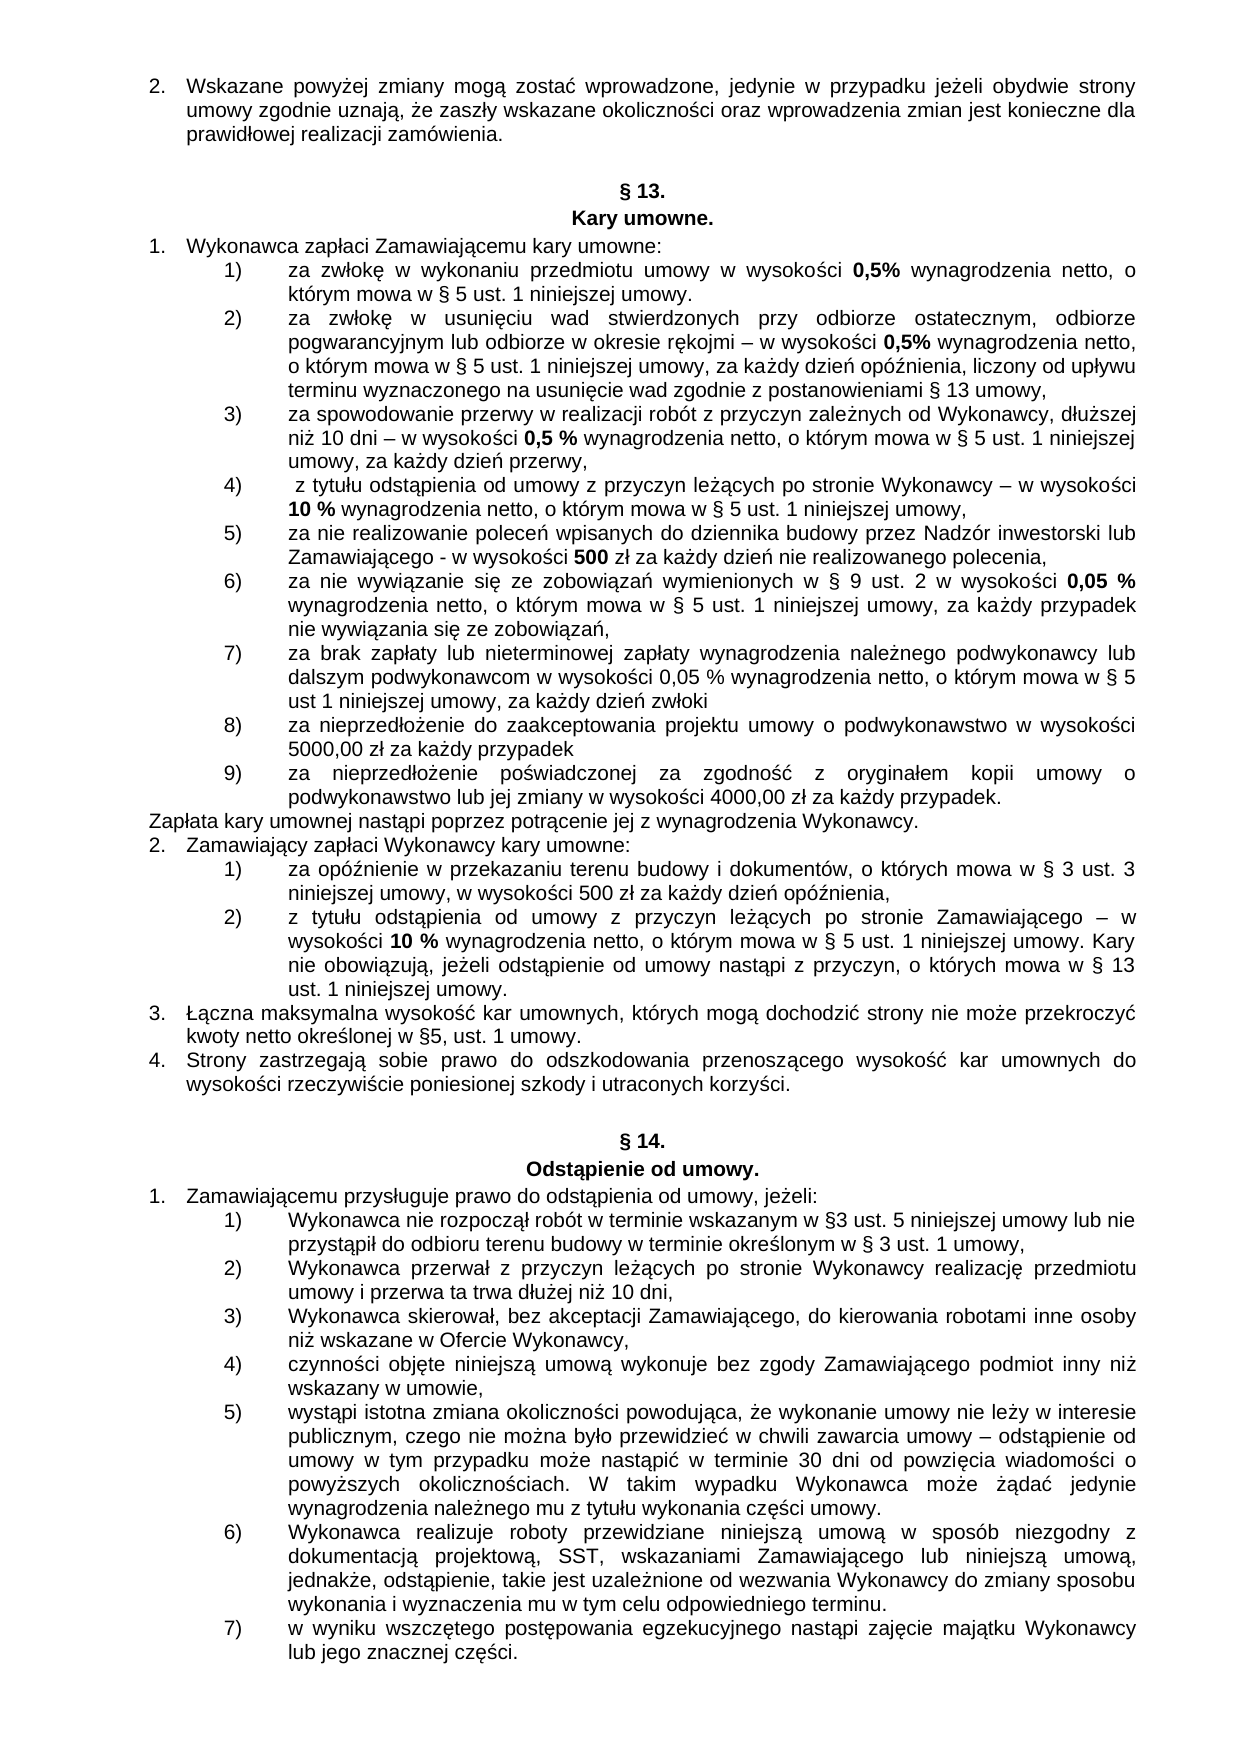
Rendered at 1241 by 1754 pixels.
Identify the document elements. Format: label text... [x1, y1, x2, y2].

text § 14. [149, 1129, 1136, 1153]
list za nie realizowanie poleceń wpisanych do dziennika budowy przez Nadzór inwestorski lub Zamawiającego - w wysokości 500 zł za każdy dzień nie realizowanego polecenia, [224, 521, 1136, 569]
list czynności objęte niniejszą umową wykonuje bez zgody Zamawiającego podmiot inny niż wskazany w umowie, [224, 1352, 1136, 1400]
text Kary umowne. [149, 206, 1136, 230]
list Wykonawca realizuje roboty przewidziane niniejszą umową w sposób niezgodny z dokumentacją projektową, SST, wskazaniami Zamawiającego lub niniejszą umową, jednakże, odstąpienie, takie jest uzależnione od wezwania Wykonawcy do zmiany sposobu wykonania i wyznaczenia mu w tym celu odpowiedniego terminu. [224, 1520, 1136, 1616]
list z tytułu odstąpienia od umowy z przyczyn leżących po stronie Zamawiającego – w wysokości 10 % wynagrodzenia netto, o którym mowa w § 5 ust. 1 niniejszej umowy. Kary nie obowiązują, jeżeli odstąpienie od umowy nastąpi z przyczyn, o których mowa w § 13 ust. 1 niniejszej umowy. [224, 904, 1136, 1000]
list za zwłokę w usunięciu wad stwierdzonych przy odbiorze ostatecznym, odbiorze pogwarancyjnym lub odbiorze w okresie rękojmi – w wysokości 0,5% wynagrodzenia netto, o którym mowa w § 5 ust. 1 niniejszej umowy, za każdy dzień opóźnienia, liczony od upływu terminu wyznaczonego na usunięcie wad zgodnie z postanowieniami § 13 umowy, [224, 306, 1136, 401]
list za nieprzedłożenie poświadczonej za zgodność z oryginałem kopii umowy o podwykonawstwo lub jej zmiany w wysokości 4000,00 zł za każdy przypadek. [224, 761, 1136, 809]
list za zwłokę w wykonaniu przedmiotu umowy w wysokości 0,5% wynagrodzenia netto, o którym mowa w § 5 ust. 1 niniejszej umowy. [224, 258, 1136, 306]
text Odstąpienie od umowy. [149, 1157, 1136, 1181]
list za spowodowanie przerwy w realizacji robót z przyczyn zależnych od Wykonawcy, dłuższej niż 10 dni – w wysokości 0,5 % wynagrodzenia netto, o którym mowa w § 5 ust. 1 niniejszej umowy, za każdy dzień przerwy, [224, 401, 1136, 473]
list Wykonawca zapłaci Zamawiającemu kary umowne: [149, 234, 1136, 258]
list za nieprzedłożenie do zaakceptowania projektu umowy o podwykonawstwo w wysokości 5000,00 zł za każdy przypadek [224, 713, 1136, 761]
list Zamawiającemu przysługuje prawo do odstąpienia od umowy, jeżeli: [149, 1184, 1136, 1208]
list w wyniku wszczętego postępowania egzekucyjnego nastąpi zajęcie majątku Wykonawcy lub jego znacznej części. [224, 1616, 1136, 1663]
list Wykonawca nie rozpoczął robót w terminie wskazanym w §3 ust. 5 niniejszej umowy lub nie przystąpił do odbioru terenu budowy w terminie określonym w § 3 ust. 1 umowy, [224, 1208, 1136, 1256]
list Łączna maksymalna wysokość kar umownych, których mogą dochodzić strony nie może przekroczyć kwoty netto określonej w §5, ust. 1 umowy. [149, 1000, 1136, 1048]
list Wykonawca przerwał z przyczyn leżących po stronie Wykonawcy realizację przedmiotu umowy i przerwa ta trwa dłużej niż 10 dni, [224, 1256, 1136, 1304]
text § 13. [149, 179, 1136, 203]
list za nie wywiązanie się ze zobowiązań wymienionych w § 9 ust. 2 w wysokości 0,05 % wynagrodzenia netto, o którym mowa w § 5 ust. 1 niniejszej umowy, za każdy przypadek nie wywiązania się ze zobowiązań, [224, 569, 1136, 641]
list za opóźnienie w przekazaniu terenu budowy i dokumentów, o których mowa w § 3 ust. 3 niniejszej umowy, w wysokości 500 zł za każdy dzień opóźnienia, [224, 857, 1136, 904]
list Zamawiający zapłaci Wykonawcy kary umowne: [149, 833, 1136, 857]
list Wykonawca skierował, bez akceptacji Zamawiającego, do kierowania robotami inne osoby niż wskazane w Ofercie Wykonawcy, [224, 1304, 1136, 1352]
list z tytułu odstąpienia od umowy z przyczyn leżących po stronie Wykonawcy – w wysokości 10 % wynagrodzenia netto, o którym mowa w § 5 ust. 1 niniejszej umowy, [224, 473, 1136, 521]
list Strony zastrzegają sobie prawo do odszkodowania przenoszącego wysokość kar umownych do wysokości rzeczywiście poniesionej szkody i utraconych korzyści. [149, 1048, 1136, 1096]
list Wskazane powyżej zmiany mogą zostać wprowadzone, jedynie w przypadku jeżeli obydwie strony umowy zgodnie uznają, że zaszły wskazane okoliczności oraz wprowadzenia zmian jest konieczne dla prawidłowej realizacji zamówienia. [149, 74, 1136, 146]
list za brak zapłaty lub nieterminowej zapłaty wynagrodzenia należnego podwykonawcy lub dalszym podwykonawcom w wysokości 0,05 % wynagrodzenia netto, o którym mowa w § 5 ust 1 niniejszej umowy, za każdy dzień zwłoki [224, 641, 1136, 713]
list wystąpi istotna zmiana okoliczności powodująca, że wykonanie umowy nie leży w interesie publicznym, czego nie można było przewidzieć w chwili zawarcia umowy – odstąpienie od umowy w tym przypadku może nastąpić w terminie 30 dni od powzięcia wiadomości o powyższych okolicznościach. W takim wypadku Wykonawca może żądać jedynie wynagrodzenia należnego mu z tytułu wykonania części umowy. [224, 1400, 1136, 1520]
text Zapłata kary umownej nastąpi poprzez potrącenie jej z wynagrodzenia Wykonawcy. [149, 809, 1136, 833]
